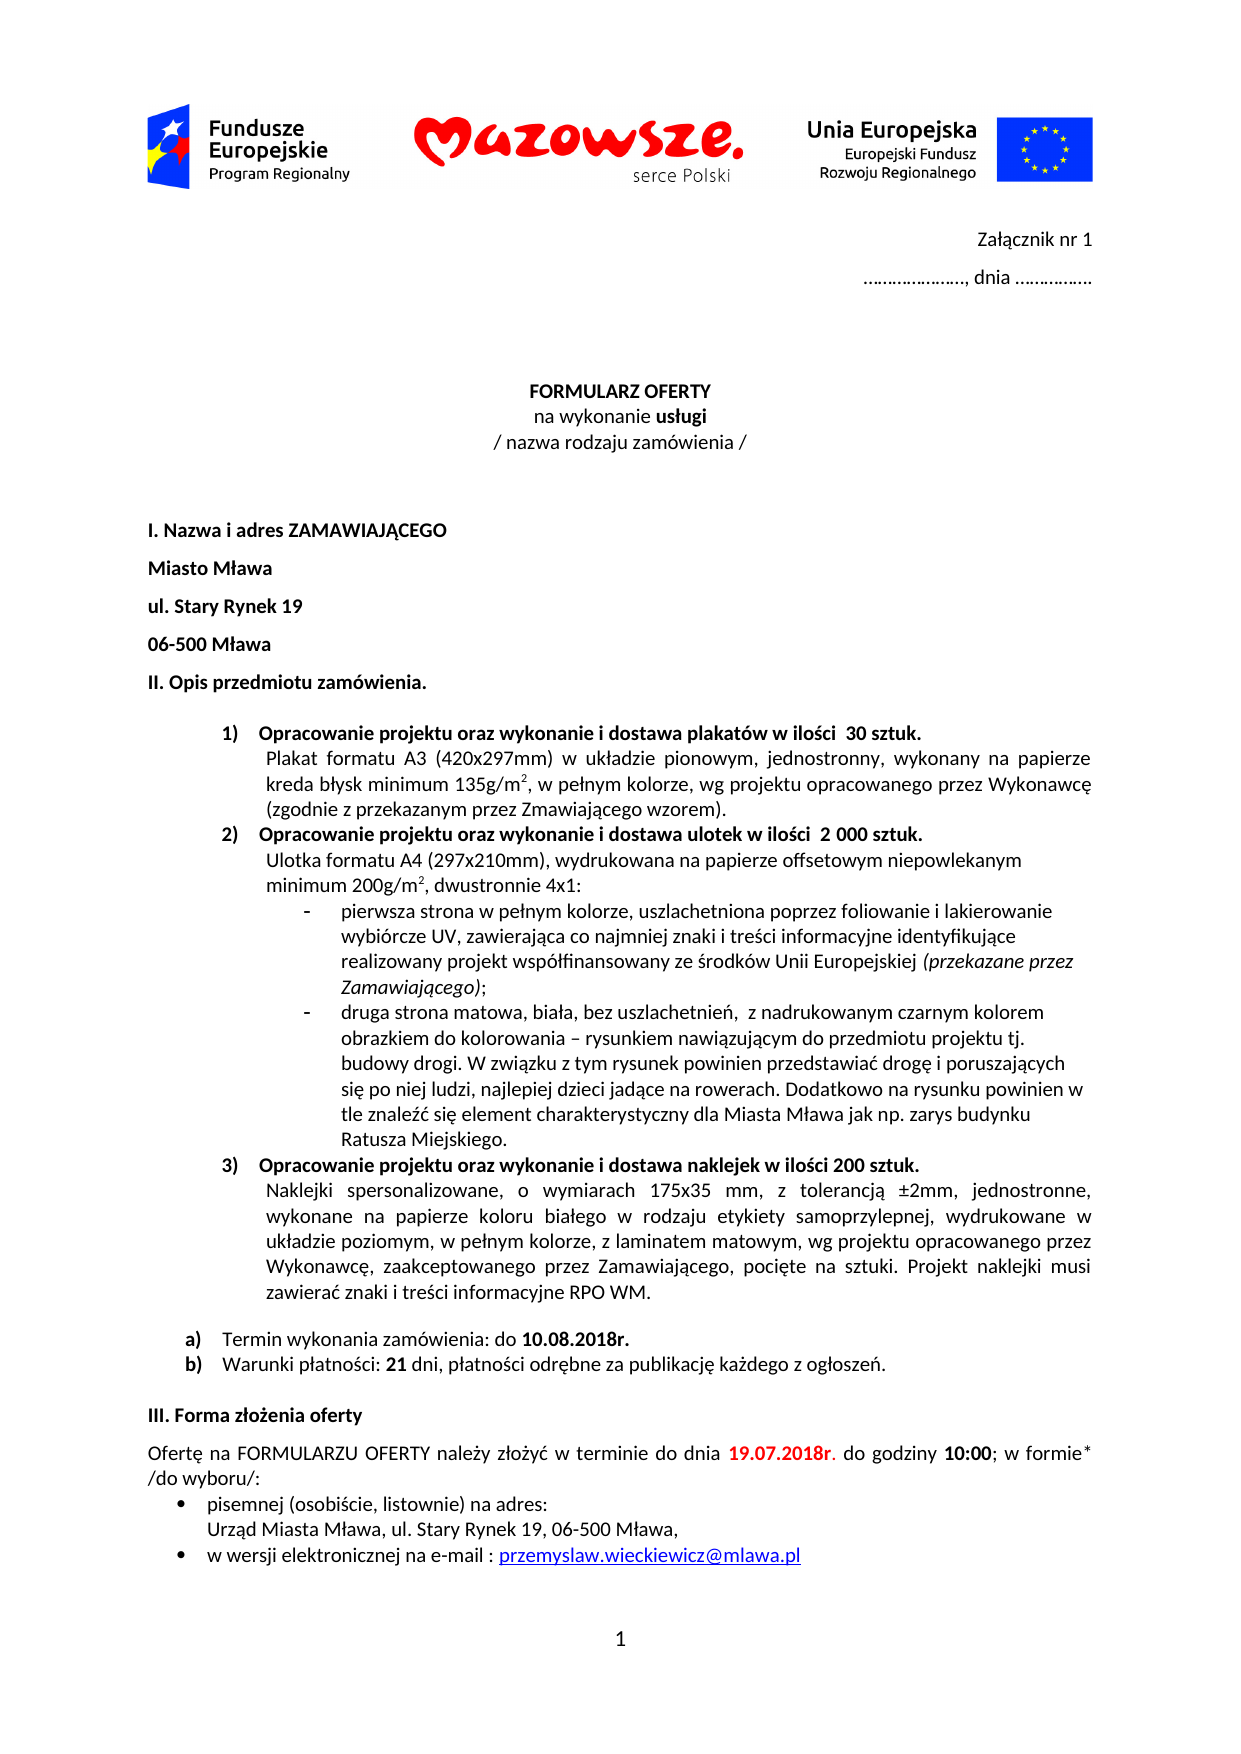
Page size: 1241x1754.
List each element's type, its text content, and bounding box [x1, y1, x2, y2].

list Opracowanie projektu oraz wykonanie i dostawa ulotek w ilości 2 000 sztuk. [221, 822, 1093, 847]
list w wersji elektronicznej na e-mail : przemyslaw.wieckiewicz@mlawa.pl [177, 1542, 1093, 1567]
text FORMULARZ OFERTY [148, 378, 1093, 403]
text …………………, dnia ……………. [148, 264, 1093, 290]
text Miasto Mława [148, 556, 1093, 581]
list Urząd Miasta Mława, ul. Stary Rynek 19, 06-500 Mława, [207, 1516, 1093, 1542]
text Naklejki spersonalizowane, o wymiarach 175x35 mm, z tolerancją ±2mm, jednostronne, wykonane na papierze koloru białego w rodzaju etykiety samoprzylepnej, wydrukowane w układzie poziomym, w pełnym kolorze, z laminatem matowym, wg projektu opracowanego przez Wykonawcę, zaakceptowanego przez Zamawiającego, pocięte na sztuki. Projekt naklejki musi zawierać znaki i treści informacyjne RPO WM. [266, 1177, 1093, 1304]
text ul. Stary Rynek 19 [148, 593, 1093, 619]
text Plakat formatu A3 (420x297mm) w układzie pionowym, jednostronny, wykonany na papierze kreda błysk minimum 135g/m2, w pełnym kolorze, wg projektu opracowanego przez Wykonawcę (zgodnie z przekazanym przez Zmawiającego wzorem). [266, 745, 1093, 822]
text III. Forma złożenia oferty [148, 1402, 1093, 1428]
list pierwsza strona w pełnym kolorze, uszlachetniona poprzez foliowanie i lakierowanie wybiórcze UV, zawierająca co najmniej znaki i treści informacyjne identyfikujące realizowany projekt współfinansowany ze środków Unii Europejskiej (przekazane przez Zamawiającego); [303, 898, 1093, 999]
text Załącznik nr 1 [148, 226, 1093, 252]
text 06-500 Mława [148, 631, 1093, 657]
text / nazwa rodzaju zamówienia / [148, 429, 1093, 454]
text II. Opis przedmiotu zamówienia. [148, 669, 1093, 695]
list Opracowanie projektu oraz wykonanie i dostawa naklejek w ilości 200 sztuk. [221, 1152, 1093, 1177]
list pisemnej (osobiście, listownie) na adres: [177, 1491, 1093, 1516]
text I. Nazwa i adres ZAMAWIAJĄCEGO [148, 518, 1093, 543]
picture [147, 104, 1093, 189]
list Warunki płatności: 21 dni, płatności odrębne za publikację każdego z ogłoszeń. [185, 1351, 1093, 1377]
text na wykonanie usługi [148, 403, 1093, 429]
text Ulotka formatu A4 (297x210mm), wydrukowana na papierze offsetowym niepowlekanym minimum 200g/m2, dwustronnie 4x1: [266, 847, 1093, 898]
list Opracowanie projektu oraz wykonanie i dostawa plakatów w ilości 30 sztuk. [221, 720, 1093, 745]
list Termin wykonania zamówienia: do 10.08.2018r. [185, 1326, 1093, 1351]
text Ofertę na FORMULARZU OFERTY należy złożyć w terminie do dnia 19.07.2018r. do godziny 10:00; w formie* /do wyboru/: [148, 1440, 1093, 1491]
list druga strona matowa, biała, bez uszlachetnień, z nadrukowanym czarnym kolorem obrazkiem do kolorowania – rysunkiem nawiązującym do przedmiotu projektu tj. budowy drogi. W związku z tym rysunek powinien przedstawiać drogę i poruszających się po niej ludzi, najlepiej dzieci jadące na rowerach. Dodatkowo na rysunku powinien w tle znaleźć się element charakterystyczny dla Miasta Mława jak np. zarys budynku Ratusza Miejskiego. [303, 999, 1093, 1152]
